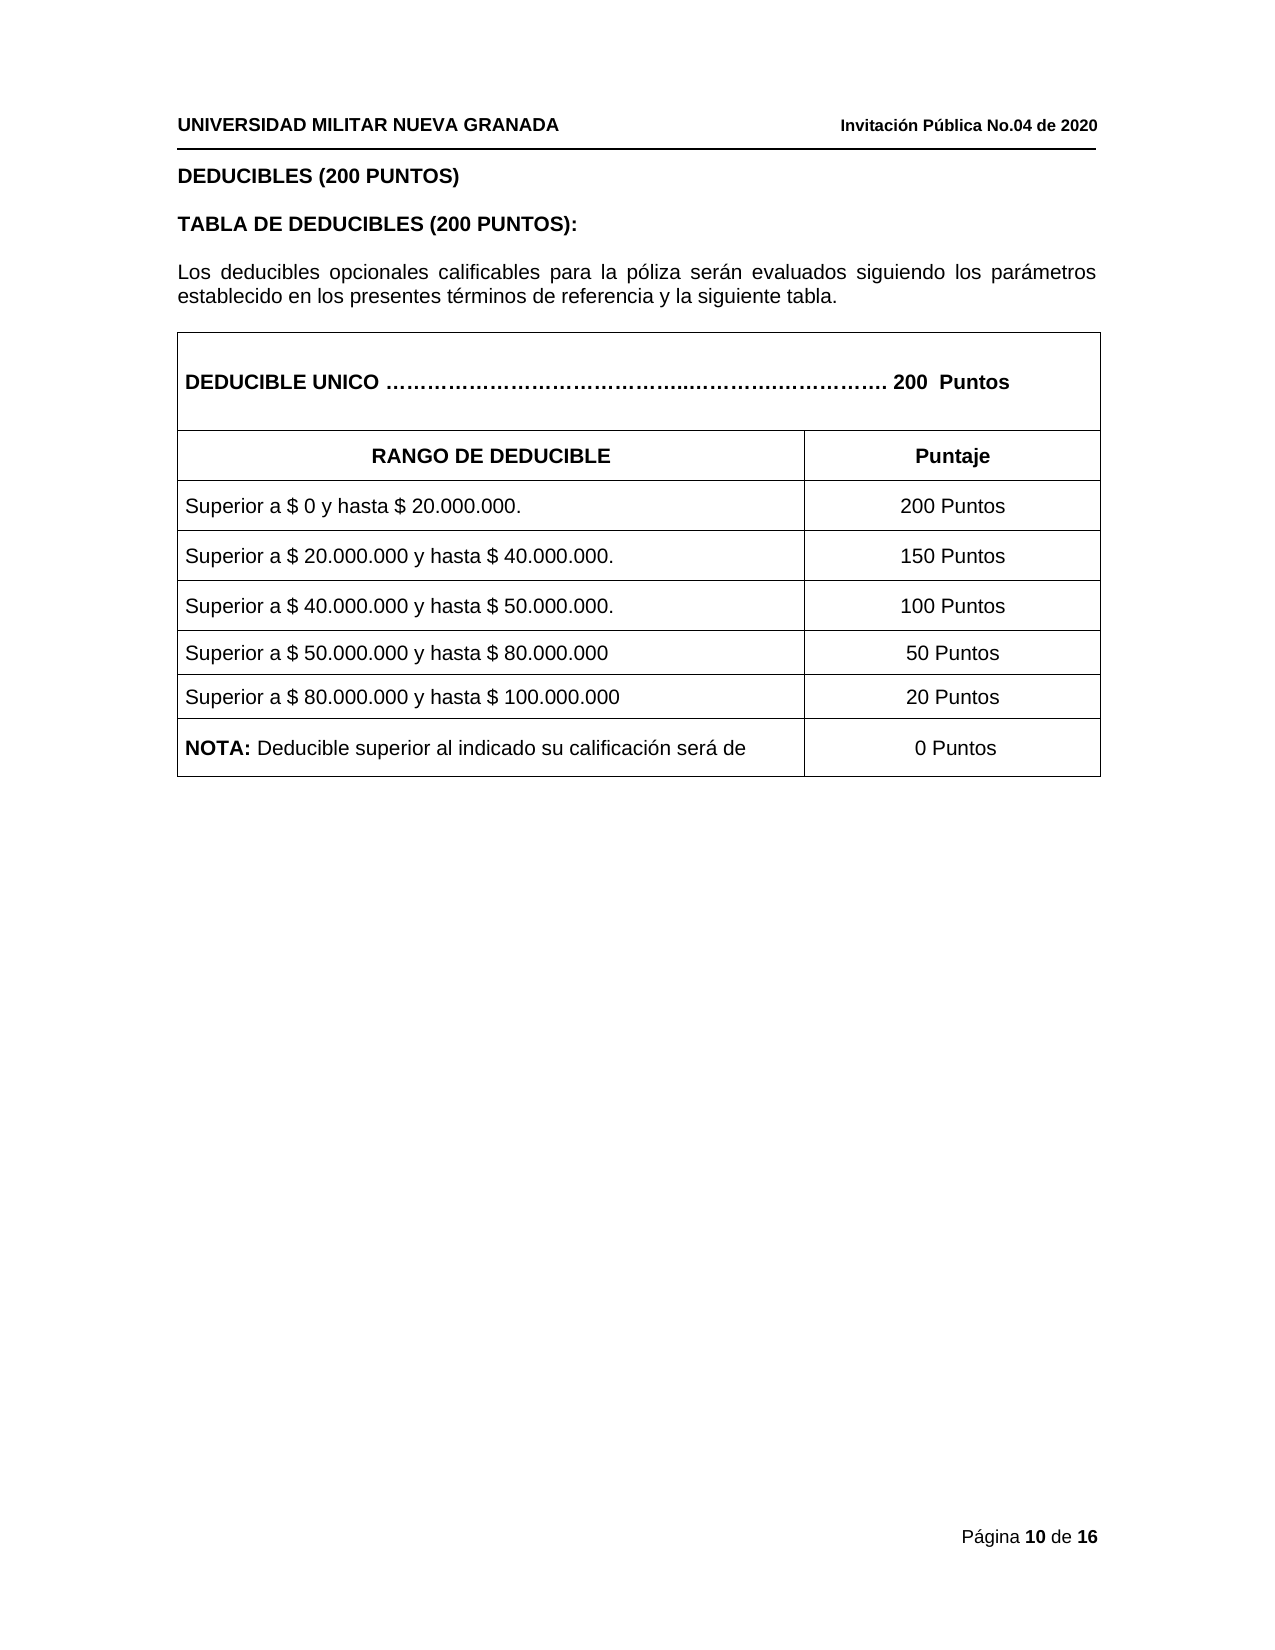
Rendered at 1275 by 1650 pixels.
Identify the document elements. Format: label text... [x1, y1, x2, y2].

table_cell Superior a $ 80.000.000 y hasta $ 100.000.000 [178, 675, 804, 718]
table_cell 150 Puntos [805, 531, 1100, 580]
text DEDUCIBLES (200 PUNTOS) [177, 164, 1098, 188]
table_cell Puntaje [805, 431, 1100, 480]
table_cell Superior a $ 0 y hasta $ 20.000.000. [178, 481, 804, 530]
table_cell 50 Puntos [805, 631, 1100, 674]
table_cell Superior a $ 40.000.000 y hasta $ 50.000.000. [178, 581, 804, 630]
table_cell NOTA: Deducible superior al indicado su calificación será de [178, 719, 804, 776]
text TABLA DE DEDUCIBLES (200 PUNTOS): [177, 212, 1098, 236]
table_header DEDUCIBLE UNICO ……………………………………..………….……………. 200 Puntos [178, 333, 1100, 430]
table_cell 20 Puntos [805, 675, 1100, 718]
table_cell Superior a $ 50.000.000 y hasta $ 80.000.000 [178, 631, 804, 674]
table_cell RANGO DE DEDUCIBLE [178, 431, 804, 480]
table_cell 0 Puntos [805, 719, 1100, 776]
table_cell Superior a $ 20.000.000 y hasta $ 40.000.000. [178, 531, 804, 580]
table_cell 200 Puntos [805, 481, 1100, 530]
text Los deducibles opcionales calificables para la póliza serán evaluados siguiendo los parámetros establecido en los presentes términos de referencia y la siguiente tabla. [177, 260, 1098, 308]
table_cell 100 Puntos [805, 581, 1100, 630]
